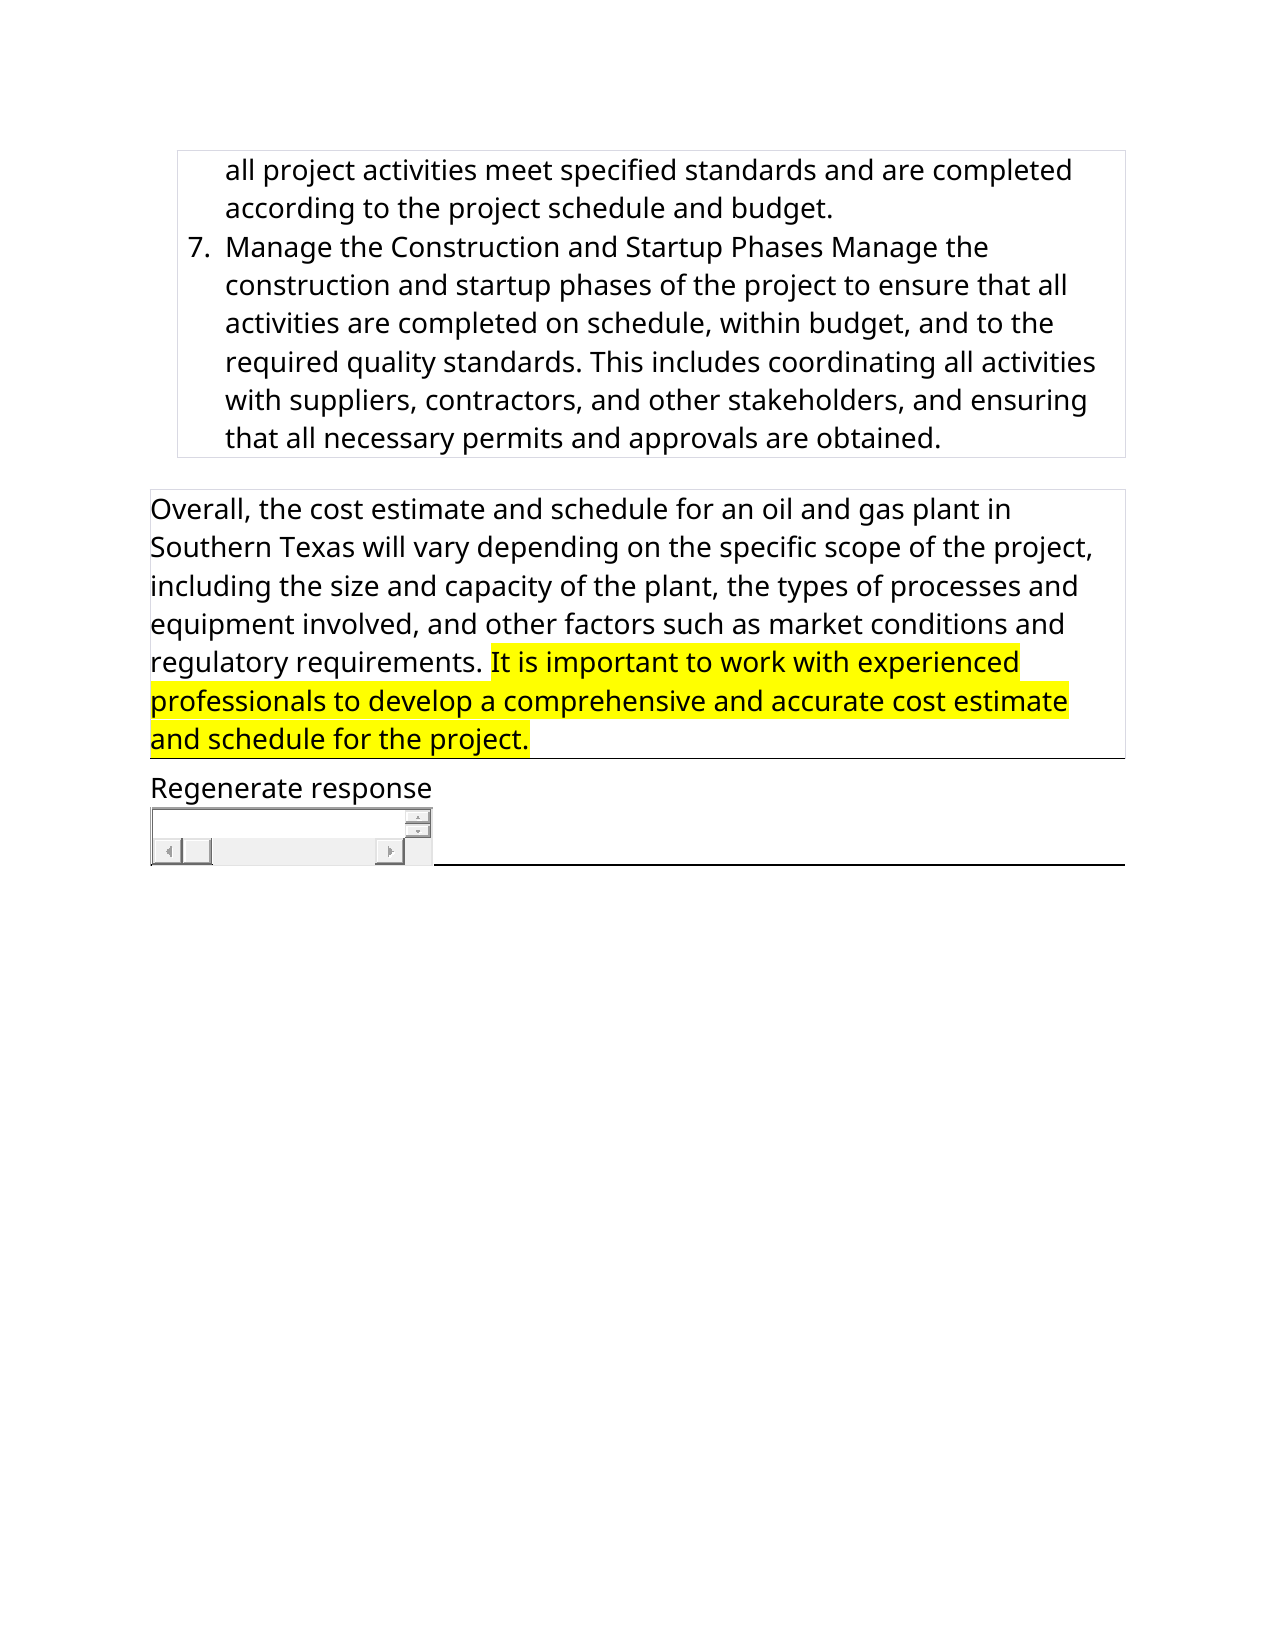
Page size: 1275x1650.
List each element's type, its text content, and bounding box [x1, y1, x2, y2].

text Overall, the cost estimate and schedule for an oil and gas plant in Southern Texas will vary depending on the specific scope of the project, including the size and capacity of the plant, the types of processes and equipment involved, and other factors such as market conditions and regulatory requirements. It is important to work with experienced professionals to develop a comprehensive and accurate cost estimate and schedule for the project. [151, 490, 1125, 758]
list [178, 151, 1125, 227]
text Regenerate response [150, 769, 1125, 807]
list Manage the Construction and Startup Phases Manage the construction and startup phases of the project to ensure that all activities are completed on schedule, within budget, and to the required quality standards. This includes coordinating all activities with suppliers, contractors, and other stakeholders, and ensuring that all necessary permits and approvals are obtained. [178, 227, 1125, 457]
